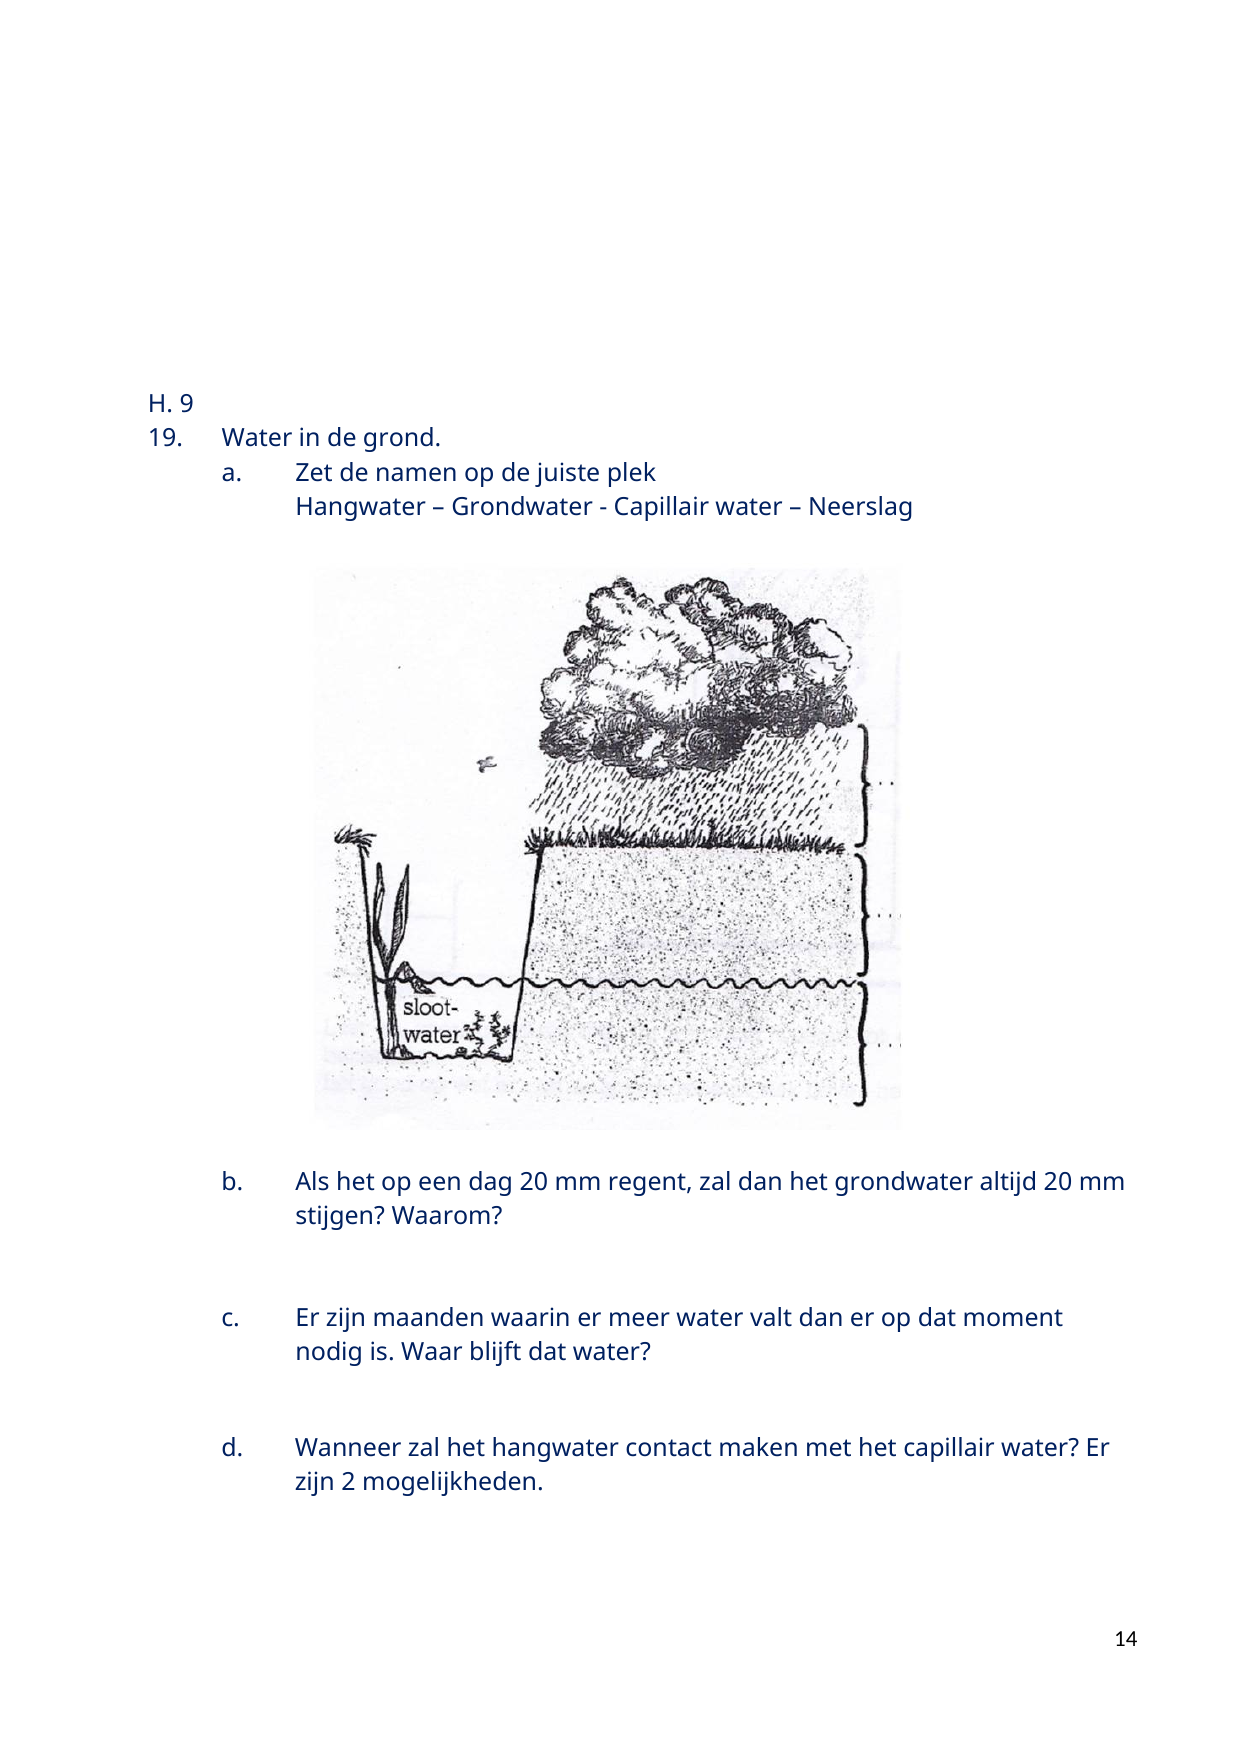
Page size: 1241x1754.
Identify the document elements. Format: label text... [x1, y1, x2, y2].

text 19. Water in de grond. [148, 420, 1137, 454]
text d. Wanneer zal het hangwater contact maken met het capillair water? Er zijn 2 mogelijkheden. [221, 1430, 1137, 1498]
picture [221, 522, 1031, 1130]
text b. Als het op een dag 20 mm regent, zal dan het grondwater altijd 20 mm stijgen? Waarom? [221, 1163, 1137, 1232]
text H. 9 [148, 386, 1137, 420]
text Hangwater – Grondwater - Capillair water – Neerslag [148, 488, 1137, 522]
text a. Zet de namen op de juiste plek [148, 454, 1137, 488]
text c. Er zijn maanden waarin er meer water valt dan er op dat moment nodig is. Waar blijft dat water? [221, 1300, 1137, 1368]
